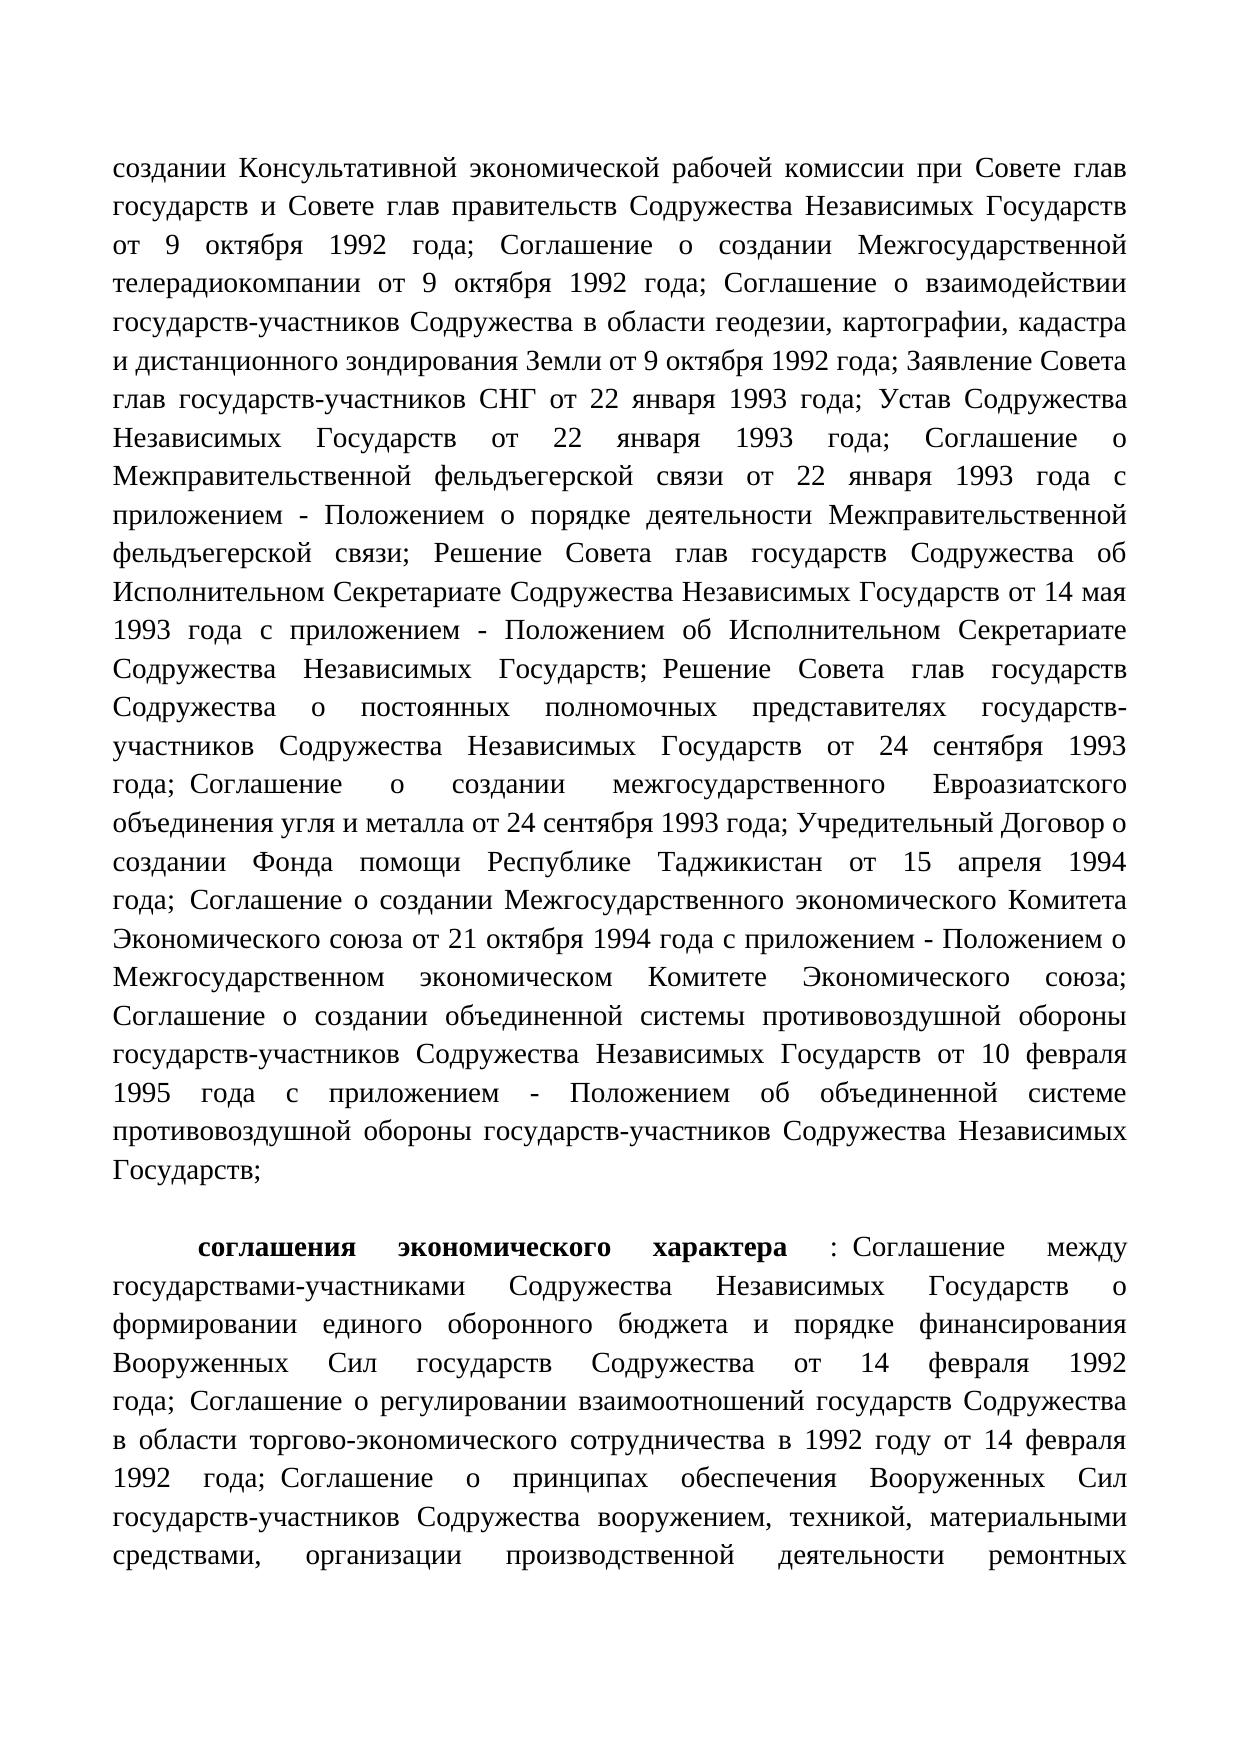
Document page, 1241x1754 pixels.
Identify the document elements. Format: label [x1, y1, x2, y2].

text [112, 1229, 1128, 1571]
text [112, 150, 1128, 1224]
